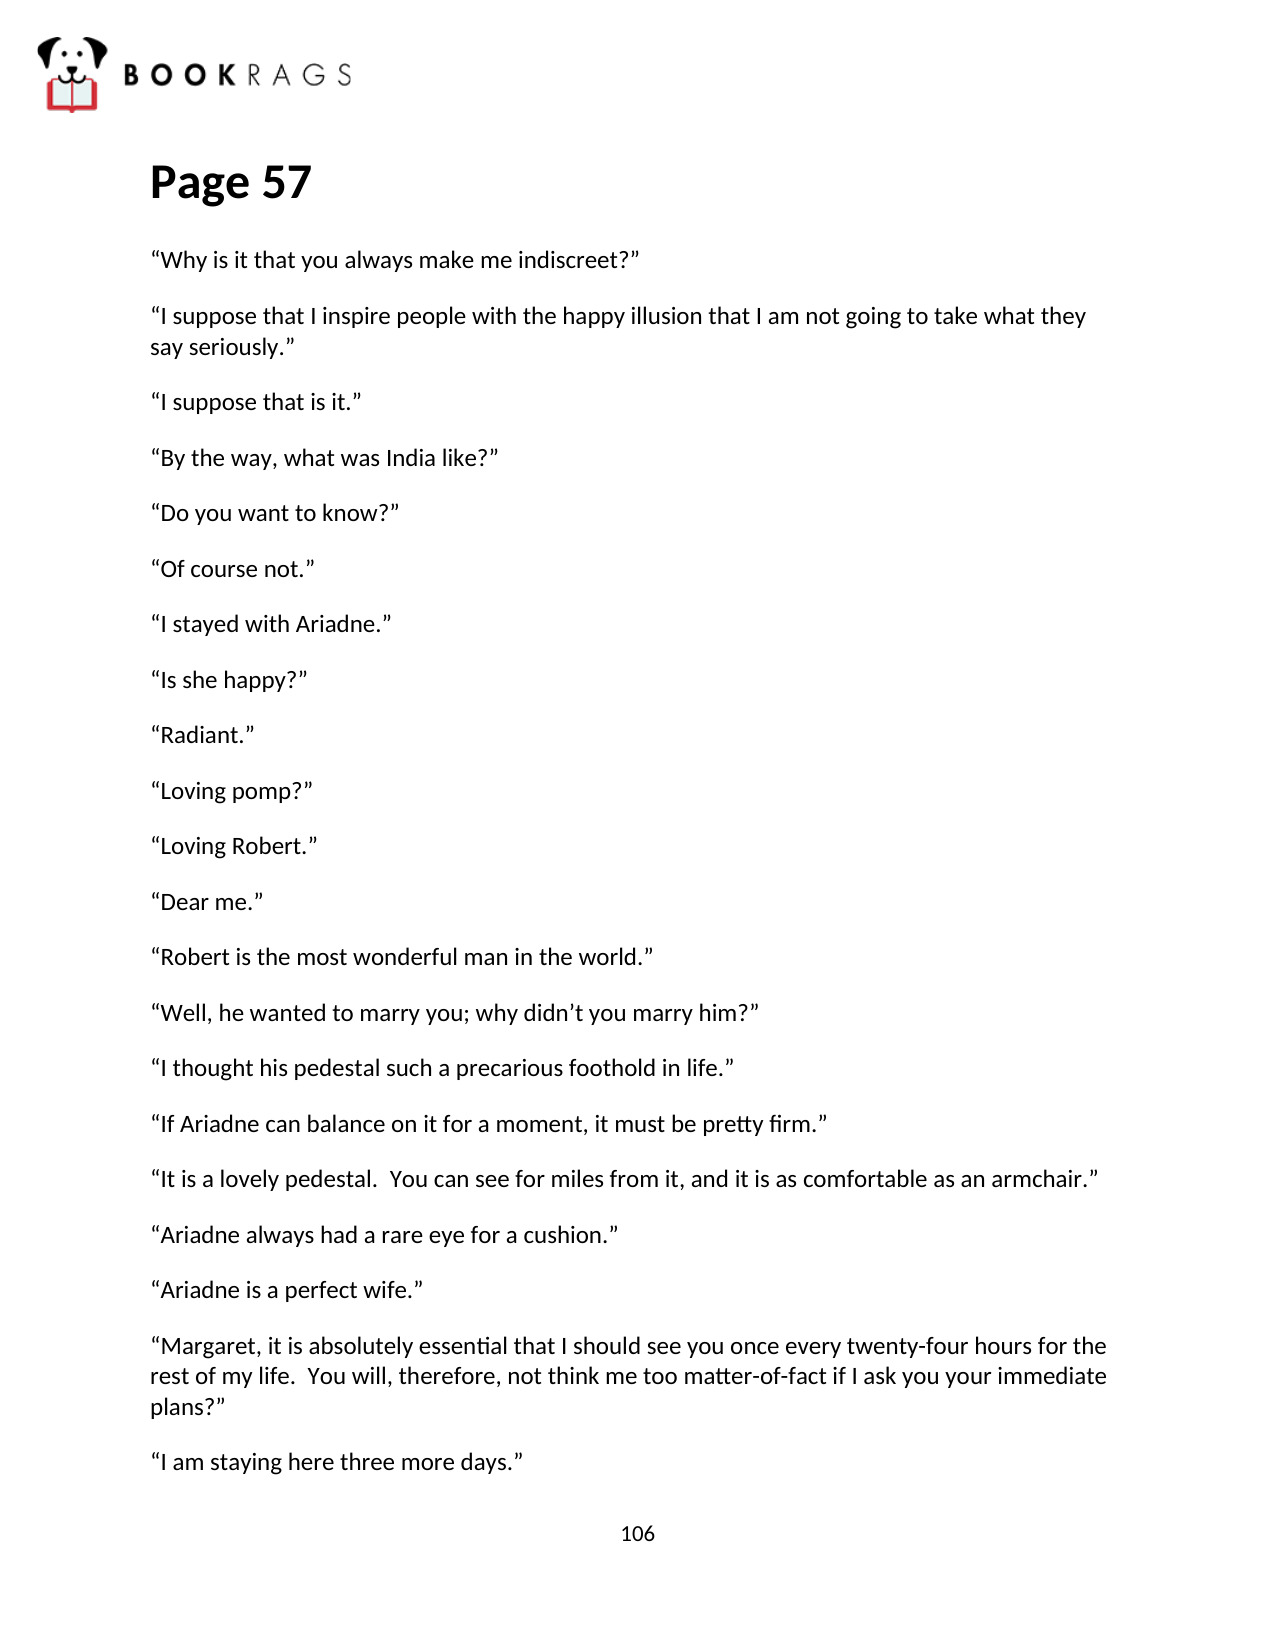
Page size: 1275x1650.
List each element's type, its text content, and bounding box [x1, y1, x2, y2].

text “Margaret, it is absolutely essential that I should see you once every twenty-four hours for the rest of my life. You will, therefore, not think me too matter-of-fact if I ask you your immediate plans?” [150, 1330, 1125, 1422]
text “Of course not.” [150, 553, 1125, 583]
text “Ariadne always had a rare eye for a cushion.” [150, 1219, 1125, 1249]
text “Loving pomp?” [150, 775, 1125, 805]
text “Radiant.” [150, 719, 1125, 750]
text “Loving Robert.” [150, 830, 1125, 861]
text “Dear me.” [150, 886, 1125, 916]
text “Robert is the most wonderful man in the world.” [150, 941, 1125, 972]
text “I am staying here three more days.” [150, 1447, 1125, 1477]
text “Why is it that you always make me indiscreet?” [150, 244, 1125, 275]
text Page 57 [150, 150, 1125, 211]
text “Ariadne is a perfect wife.” [150, 1274, 1125, 1305]
text “Well, he wanted to marry you; why didn’t you marry him?” [150, 997, 1125, 1027]
text “By the way, what was India like?” [150, 442, 1125, 472]
text “Do you want to know?” [150, 497, 1125, 528]
text “Is she happy?” [150, 664, 1125, 694]
text “I suppose that is it.” [150, 386, 1125, 417]
text “If Ariadne can balance on it for a moment, it must be pretty firm.” [150, 1108, 1125, 1138]
text “I thought his pedestal such a precarious foothold in life.” [150, 1052, 1125, 1083]
text “It is a lovely pedestal. You can see for miles from it, and it is as comfortable as an armchair.” [150, 1163, 1125, 1194]
picture [37, 37, 351, 113]
text “I stayed with Ariadne.” [150, 608, 1125, 639]
text “I suppose that I inspire people with the happy illusion that I am not going to take what they say seriously.” [150, 300, 1125, 361]
